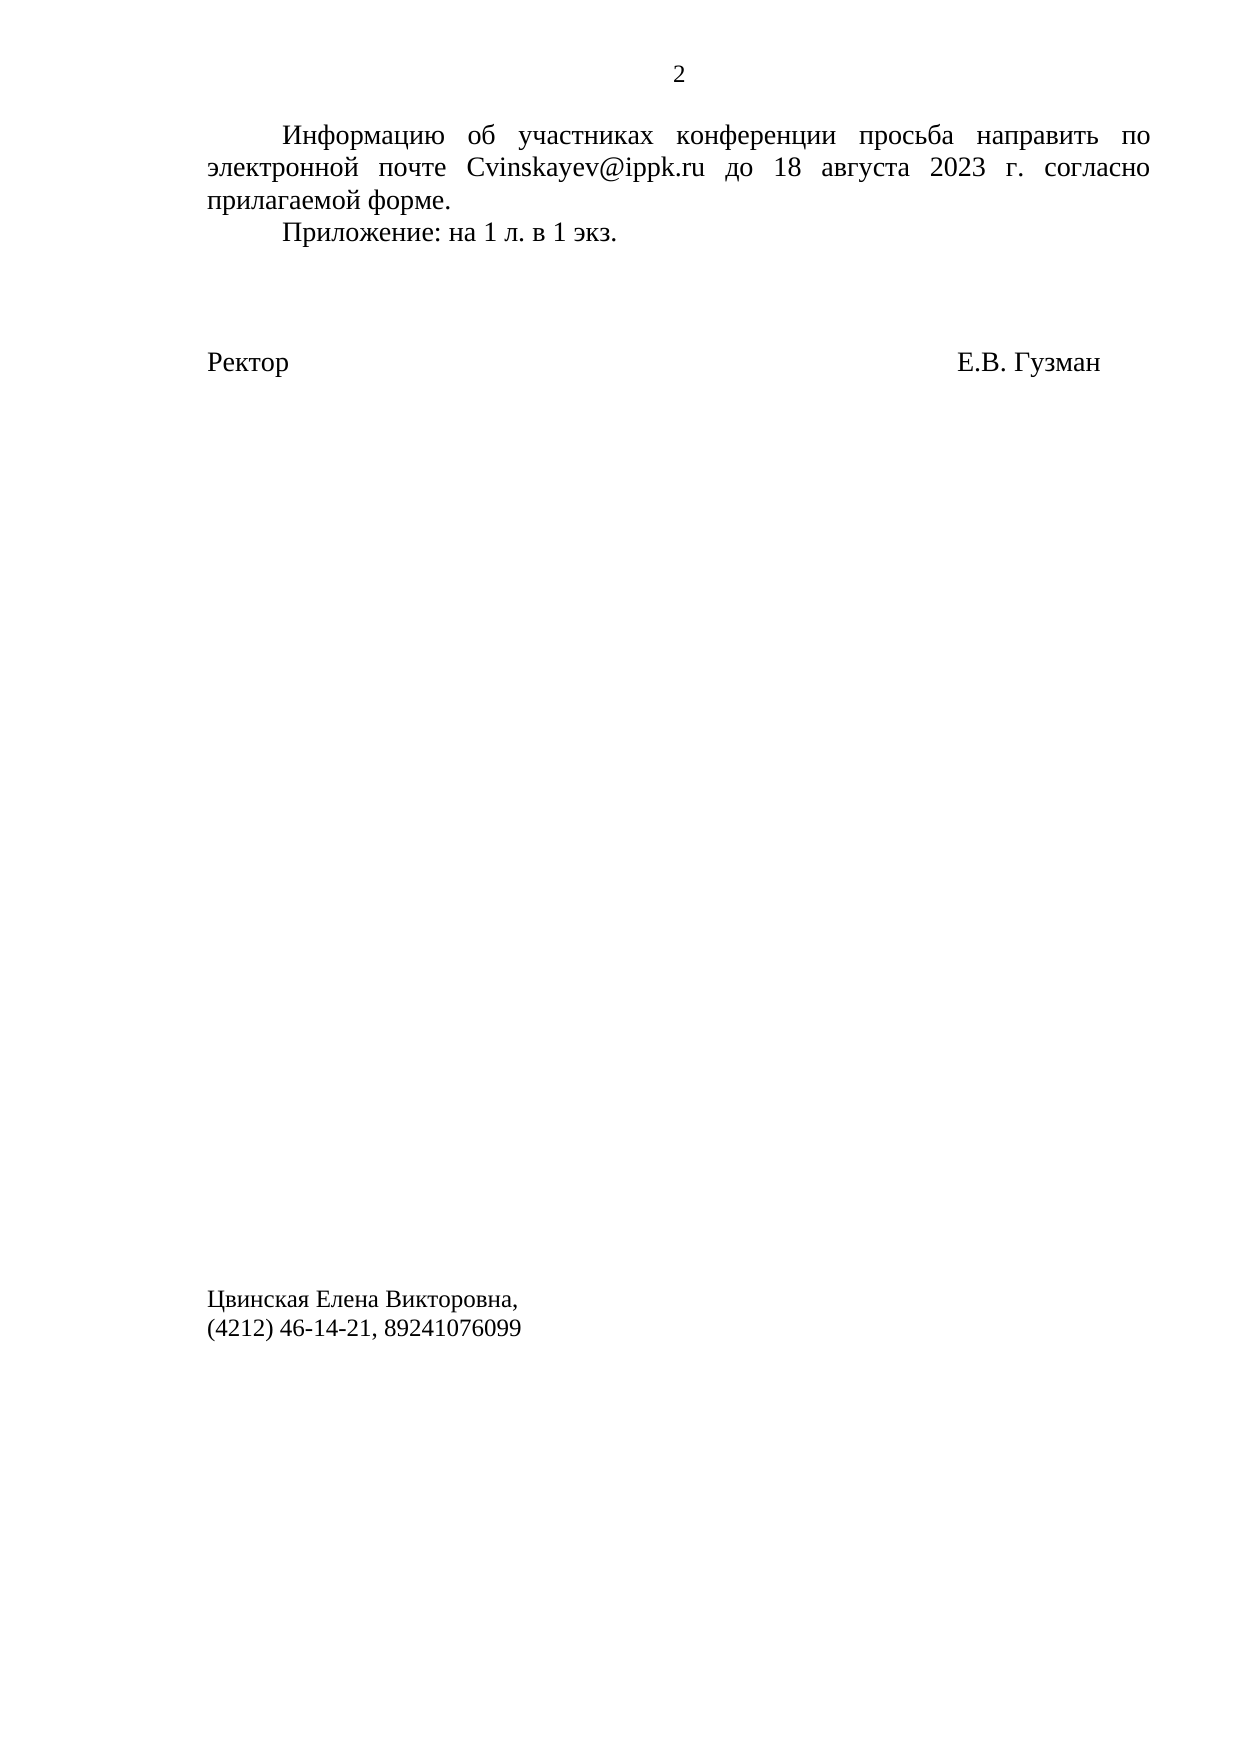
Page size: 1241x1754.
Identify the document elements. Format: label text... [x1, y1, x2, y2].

text Ректор Е.В. Гузман [207, 345, 1152, 377]
text Информацию об участниках конференции просьба направить по электронной почте Cvinskayev@ippk.ru до 18 августа 2023 г. согласно прилагаемой форме. [207, 118, 1152, 215]
text Цвинская Елена Викторовна, [207, 1284, 1152, 1313]
text Приложение: на 1 л. в 1 экз. [207, 215, 1152, 248]
text (4212) 46-14-21, 89241076099 [207, 1313, 1152, 1342]
